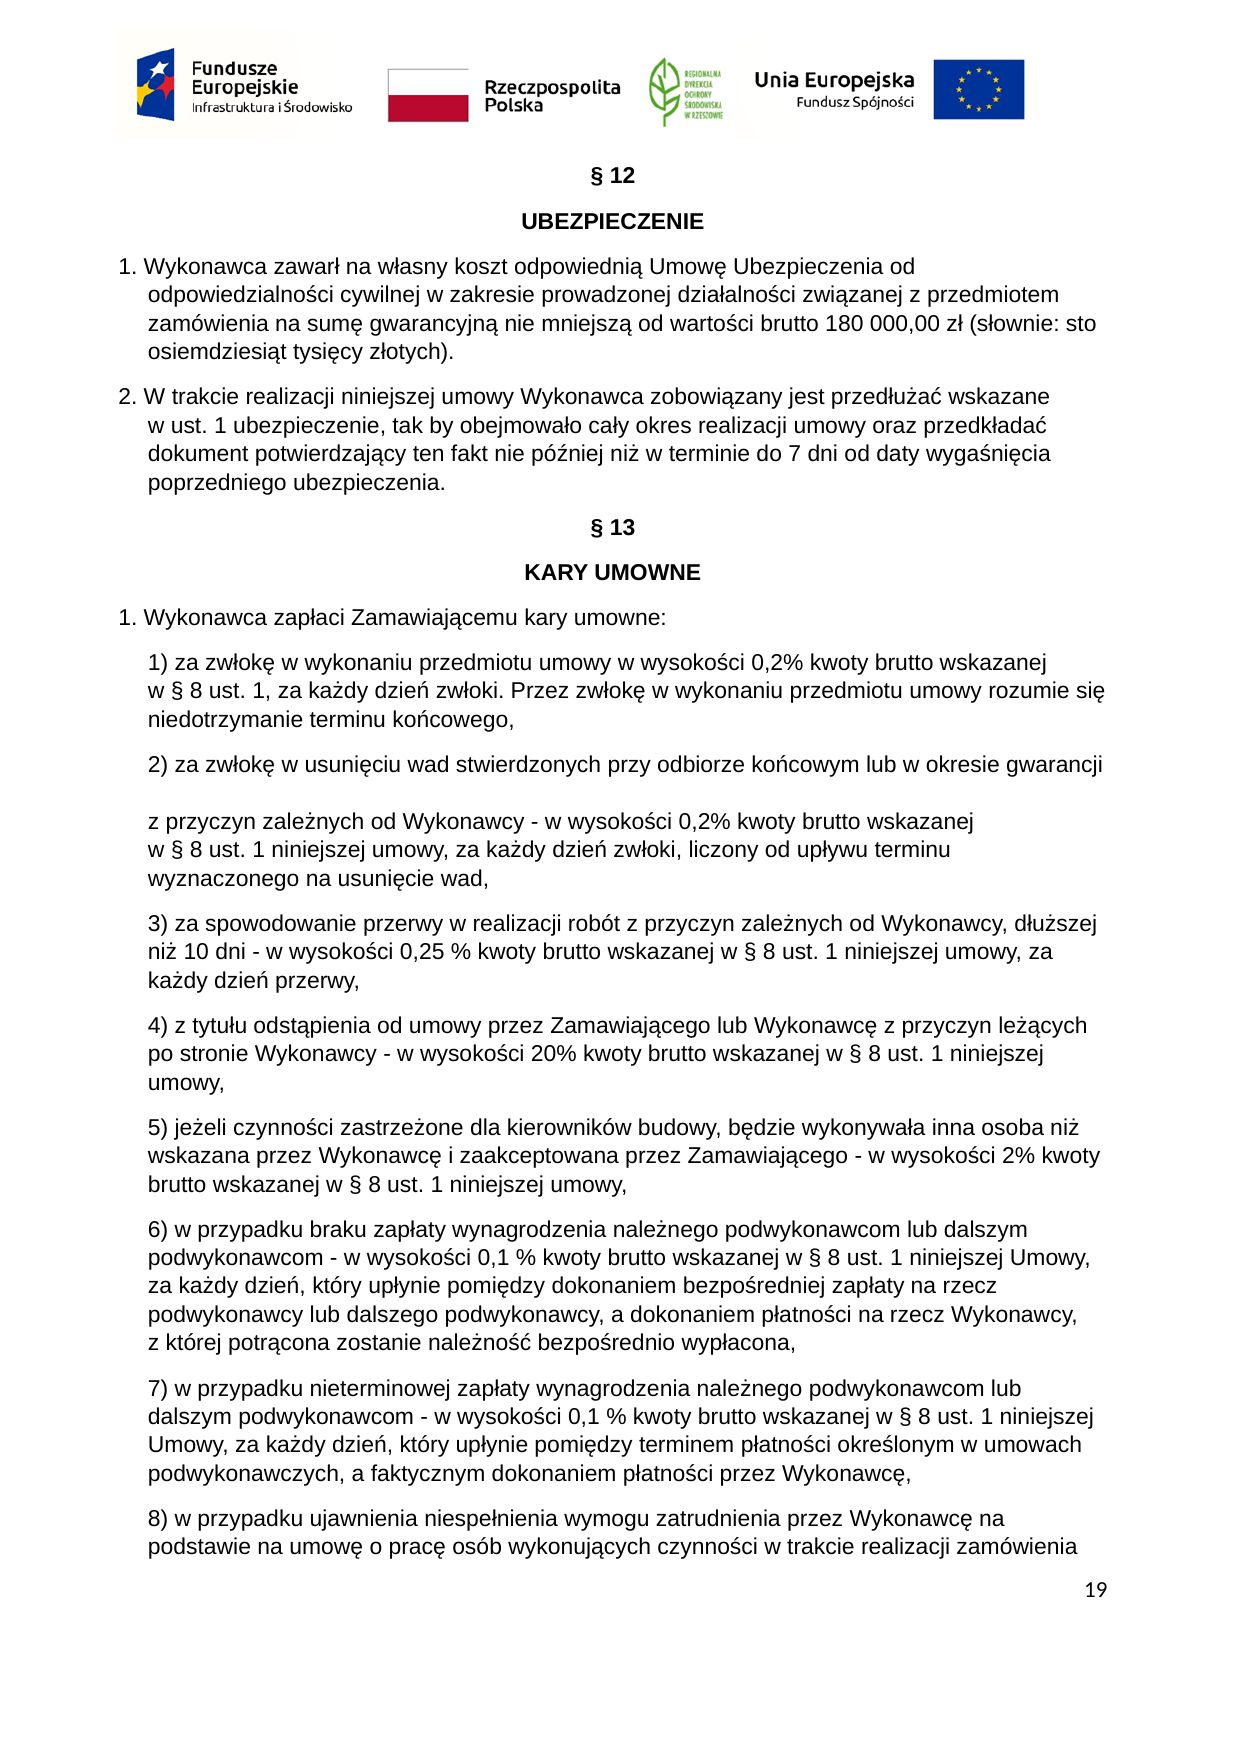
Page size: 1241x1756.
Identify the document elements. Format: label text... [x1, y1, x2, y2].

text 6) w przypadku braku zapłaty wynagrodzenia należnego podwykonawcom lub dalszym podwykonawcom - w wysokości 0,1 % kwoty brutto wskazanej w § 8 ust. 1 niniejszej Umowy, za każdy dzień, który upłynie pomiędzy dokonaniem bezpośredniej zapłaty na rzecz podwykonawcy lub dalszego podwykonawcy, a dokonaniem płatności na rzecz Wykonawcy, z której potrącona zostanie należność bezpośrednio wypłacona, [148, 1216, 1107, 1356]
text 3) za spowodowanie przerwy w realizacji robót z przyczyn zależnych od Wykonawcy, dłuższej niż 10 dni - w wysokości 0,25 % kwoty brutto wskazanej w § 8 ust. 1 niniejszej umowy, za każdy dzień przerwy, [148, 910, 1107, 993]
text 1. Wykonawca zapłaci Zamawiającemu kary umowne: [118, 604, 1107, 630]
text 4) z tytułu odstąpienia od umowy przez Zamawiającego lub Wykonawcę z przyczyn leżących po stronie Wykonawcy - w wysokości 20% kwoty brutto wskazanej w § 8 ust. 1 niniejszej umowy, [148, 1012, 1107, 1095]
text 5) jeżeli czynności zastrzeżone dla kierowników budowy, będzie wykonywała inna osoba niż wskazana przez Wykonawcę i zaakceptowana przez Zamawiającego - w wysokości 2% kwoty brutto wskazanej w § 8 ust. 1 niniejszej umowy, [148, 1114, 1107, 1197]
text § 12 [118, 162, 1107, 189]
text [148, 1505, 1107, 1560]
text 1) za zwłokę w wykonaniu przedmiotu umowy w wysokości 0,2% kwoty brutto wskazanej w § 8 ust. 1, za każdy dzień zwłoki. Przez zwłokę w wykonaniu przedmiotu umowy rozumie się niedotrzymanie terminu końcowego, [148, 649, 1107, 732]
text 7) w przypadku nieterminowej zapłaty wynagrodzenia należnego podwykonawcom lub dalszym podwykonawcom - w wysokości 0,1 % kwoty brutto wskazanej w § 8 ust. 1 niniejszej Umowy, za każdy dzień, który upłynie pomiędzy terminem płatności określonym w umowach podwykonawczych, a faktycznym dokonaniem płatności przez Wykonawcę, [148, 1374, 1107, 1486]
text 1. Wykonawca zawarł na własny koszt odpowiednią Umowę Ubezpieczenia od odpowiedzialności cywilnej w zakresie prowadzonej działalności związanej z przedmiotem zamówienia na sumę gwarancyjną nie mniejszą od wartości brutto 180 000,00 zł (słownie: sto osiemdziesiąt tysięcy złotych). [118, 253, 1107, 364]
text § 13 [118, 513, 1107, 540]
text 2. W trakcie realizacji niniejszej umowy Wykonawca zobowiązany jest przedłużać wskazane w ust. 1 ubezpieczenie, tak by obejmowało cały okres realizacji umowy oraz przedkładać dokument potwierdzający ten fakt nie później niż w terminie do 7 dni od daty wygaśnięcia poprzedniego ubezpieczenia. [118, 383, 1107, 495]
text 2) za zwłokę w usunięciu wad stwierdzonych przy odbiorze końcowym lub w okresie gwarancji z przyczyn zależnych od Wykonawcy - w wysokości 0,2% kwoty brutto wskazanej w § 8 ust. 1 niniejszej umowy, za każdy dzień zwłoki, liczony od upływu terminu wyznaczonego na usunięcie wad, [148, 751, 1107, 891]
text UBEZPIECZENIE [118, 208, 1107, 234]
text KARY UMOWNE [118, 559, 1107, 585]
